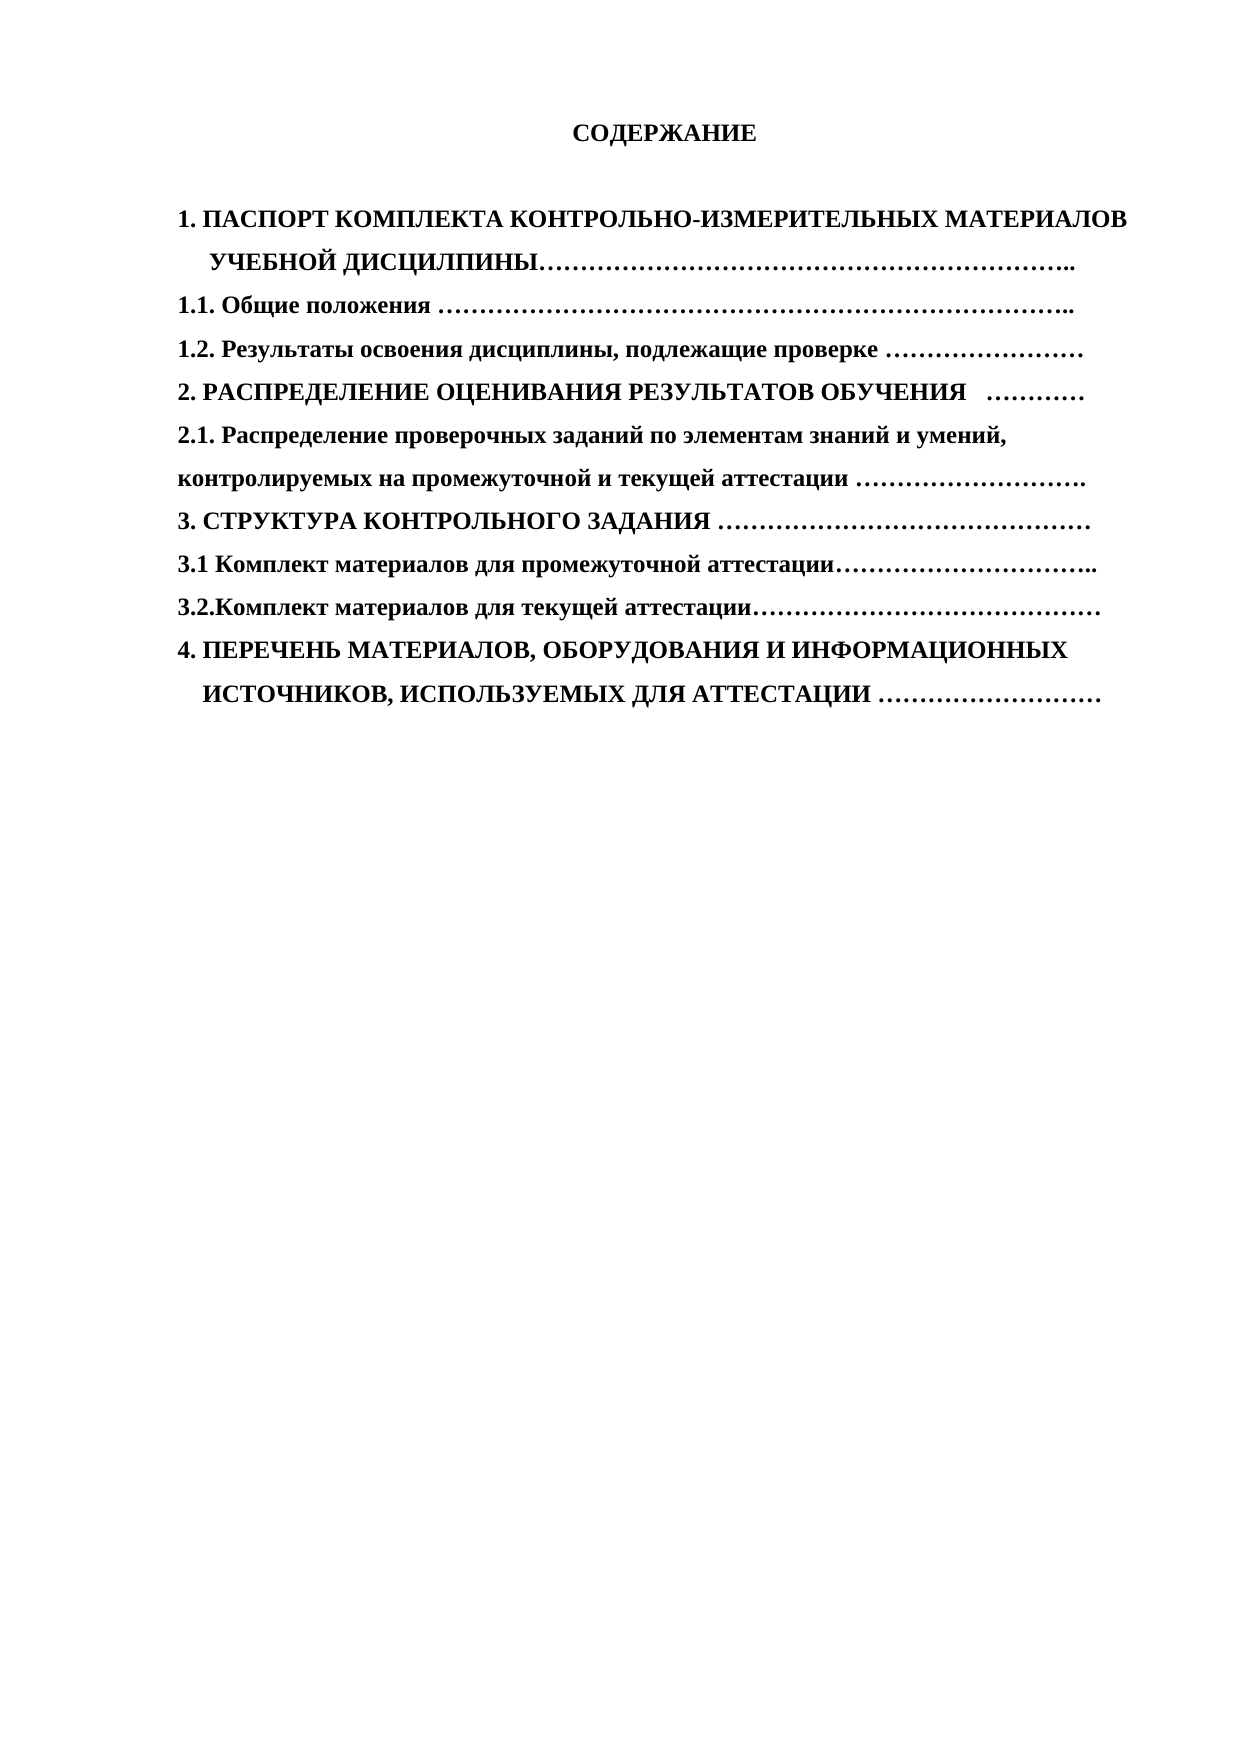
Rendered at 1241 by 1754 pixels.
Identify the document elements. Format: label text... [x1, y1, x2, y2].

text 4. ПЕРЕЧЕНЬ МАТЕРИАЛОВ, ОБОРУДОВАНИЯ И ИНФОРМАЦИОННЫХ [177, 636, 1152, 664]
text 2.1. Распределение проверочных заданий по элементам знаний и умений, контролируемых на промежуточной и текущей аттестации ………………………. [177, 420, 1152, 492]
text 2. РАСПРЕДЕЛЕНИЕ ОЦЕНИВАНИЯ РЕЗУЛЬТАТОВ ОБУЧЕНИЯ ………… [177, 377, 1152, 406]
text ИСТОЧНИКОВ, ИСПОЛЬЗУЕМЫХ ДЛЯ АТТЕСТАЦИИ ……………………… [177, 679, 1152, 707]
text СОДЕРЖАНИЕ [177, 118, 1152, 147]
text 3. СТРУКТУРА КОНТРОЛЬНОГО ЗАДАНИЯ ……………………………………… [177, 506, 1152, 535]
text УЧЕБНОЙ ДИСЦИЛПИНЫ……………………………………………………….. [177, 247, 1152, 276]
text 1. ПАСПОРТ КОМПЛЕКТА КОНТРОЛЬНО-ИЗМЕРИТЕЛЬНЫХ МАТЕРИАЛОВ [177, 204, 1152, 233]
list Общие положения ………………………………………………………………….. [177, 291, 1152, 319]
text 3.2.Комплект материалов для текущей аттестации…………………………………… [177, 592, 1152, 621]
text 3.1 Комплект материалов для промежуточной аттестации………………………….. [177, 549, 1152, 578]
list Результаты освоения дисциплины, подлежащие проверке …………………… [177, 334, 1152, 362]
